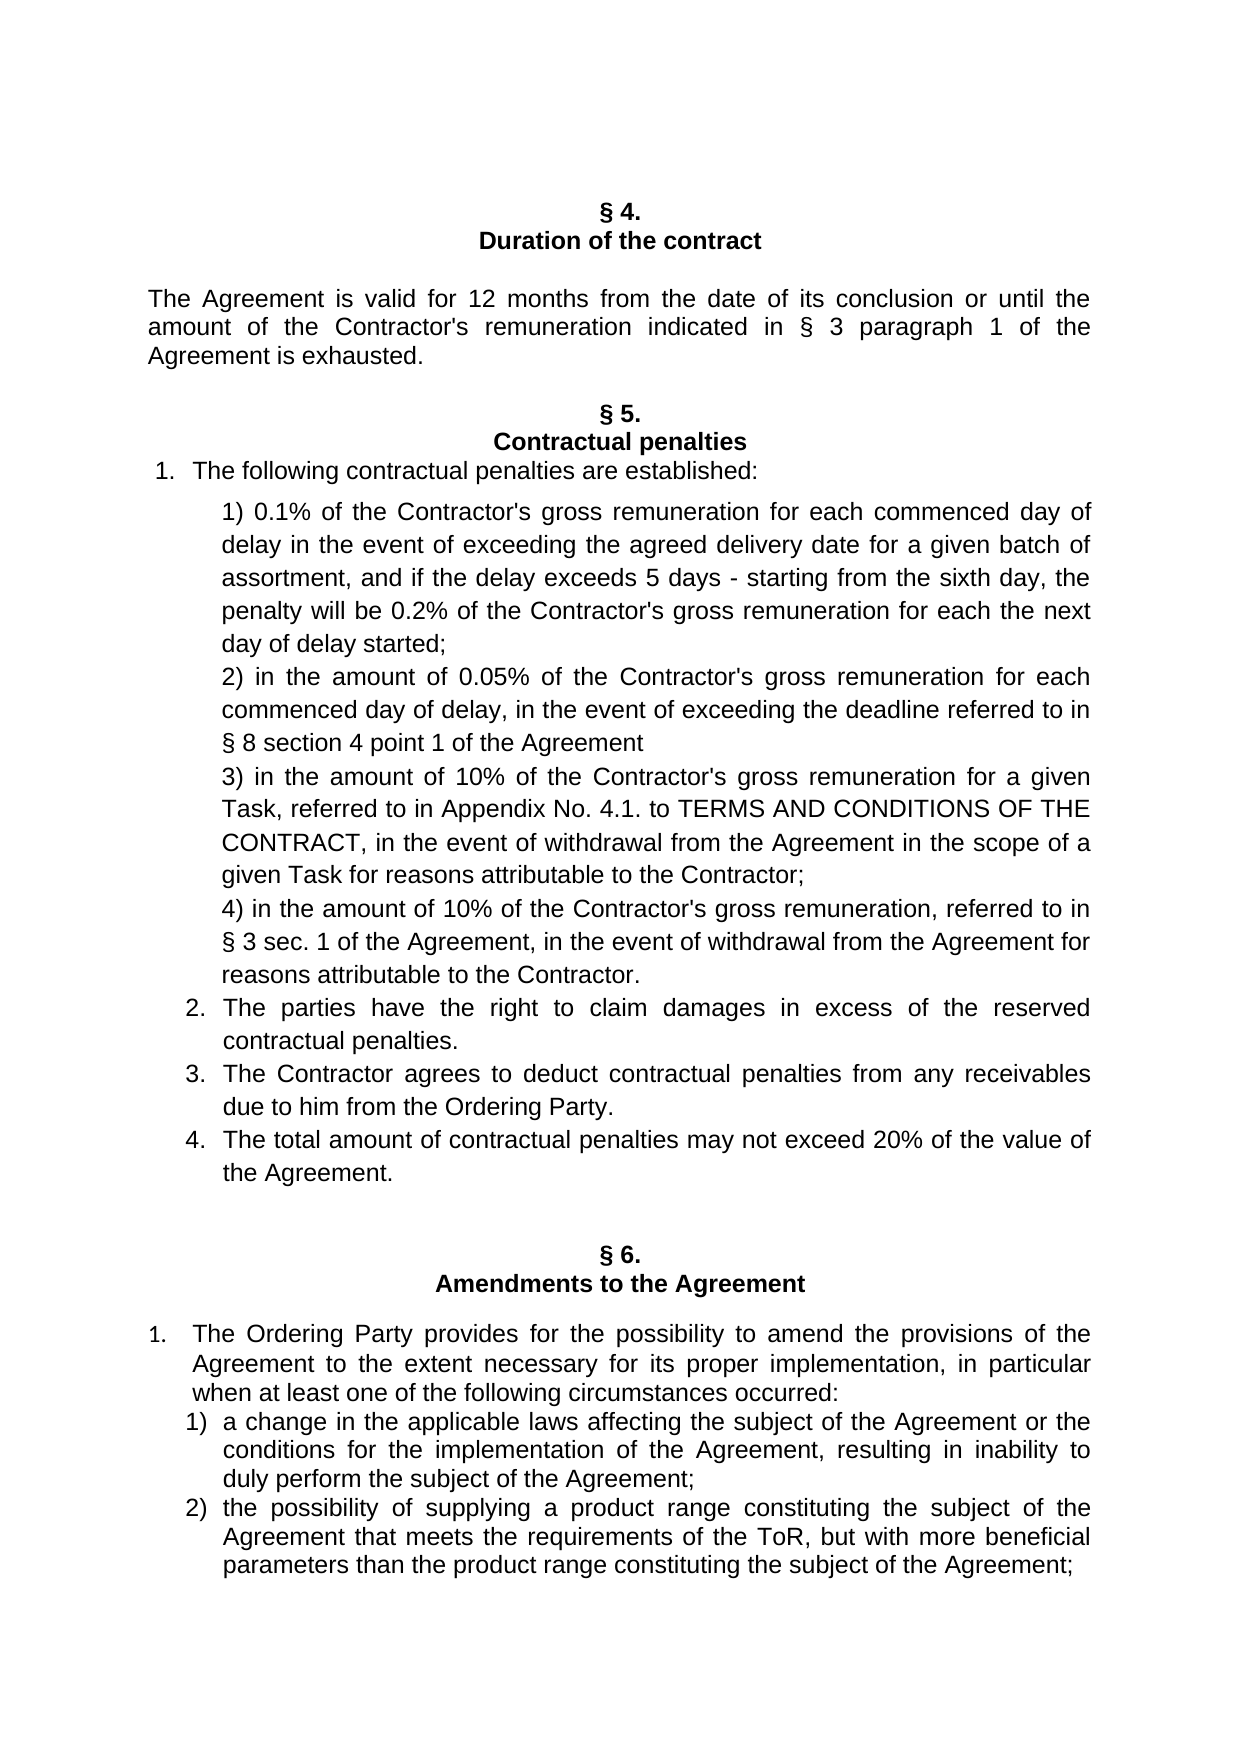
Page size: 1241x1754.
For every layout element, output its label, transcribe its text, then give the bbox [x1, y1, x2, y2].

list The Contractor agrees to deduct contractual penalties from any receivables due to him from the Ordering Party. [185, 1059, 1092, 1120]
list 2) in the amount of 0.05% of the Contractor's gross remuneration for each commenced day of delay, in the event of exceeding the deadline referred to in § 8 section 4 point 1 of the Agreement [221, 662, 1092, 757]
list 3) in the amount of 10% of the Contractor's gross remuneration for a given Task, referred to in Appendix No. 4.1. to TERMS AND CONDITIONS OF THE CONTRACT, in the event of withdrawal from the Agreement in the scope of a given Task for reasons attributable to the Contractor; [221, 761, 1092, 889]
list the possibility of supplying a product range constituting the subject of the Agreement that meets the requirements of the ToR, but with more beneficial parameters than the product range constituting the subject of the Agreement; [185, 1493, 1092, 1579]
list Duration of the contract [148, 226, 1092, 255]
list The parties have the right to claim damages in excess of the reserved contractual penalties. [185, 993, 1092, 1054]
list The Ordering Party provides for the possibility to amend the provisions of the Agreement to the extent necessary for its proper implementation, in particular when at least one of the following circumstances occurred: [148, 1319, 1092, 1407]
list § 5. [148, 398, 1092, 427]
list 1) 0.1% of the Contractor's gross remuneration for each commenced day of delay in the event of exceeding the agreed delivery date for a given batch of assortment, and if the delay exceeds 5 days - starting from the sixth day, the penalty will be 0.2% of the Contractor's gross remuneration for each the next day of delay started; [221, 497, 1092, 658]
list The following contractual penalties are established: [154, 456, 1092, 485]
list a change in the applicable laws affecting the subject of the Agreement or the conditions for the implementation of the Agreement, resulting in inability to duly perform the subject of the Agreement; [185, 1407, 1092, 1493]
list The total amount of contractual penalties may not exceed 20% of the value of the Agreement. [185, 1125, 1092, 1186]
list § 6. [148, 1240, 1092, 1269]
list Contractual penalties [148, 427, 1092, 456]
list Amendments to the Agreement [148, 1269, 1092, 1298]
list The Agreement is valid for 12 months from the date of its conclusion or until the amount of the Contractor's remuneration indicated in § 3 paragraph 1 of the Agreement is exhausted. [148, 283, 1092, 370]
list 4) in the amount of 10% of the Contractor's gross remuneration, referred to in § 3 sec. 1 of the Agreement, in the event of withdrawal from the Agreement for reasons attributable to the Contractor. [221, 893, 1092, 988]
list § 4. [148, 197, 1092, 226]
